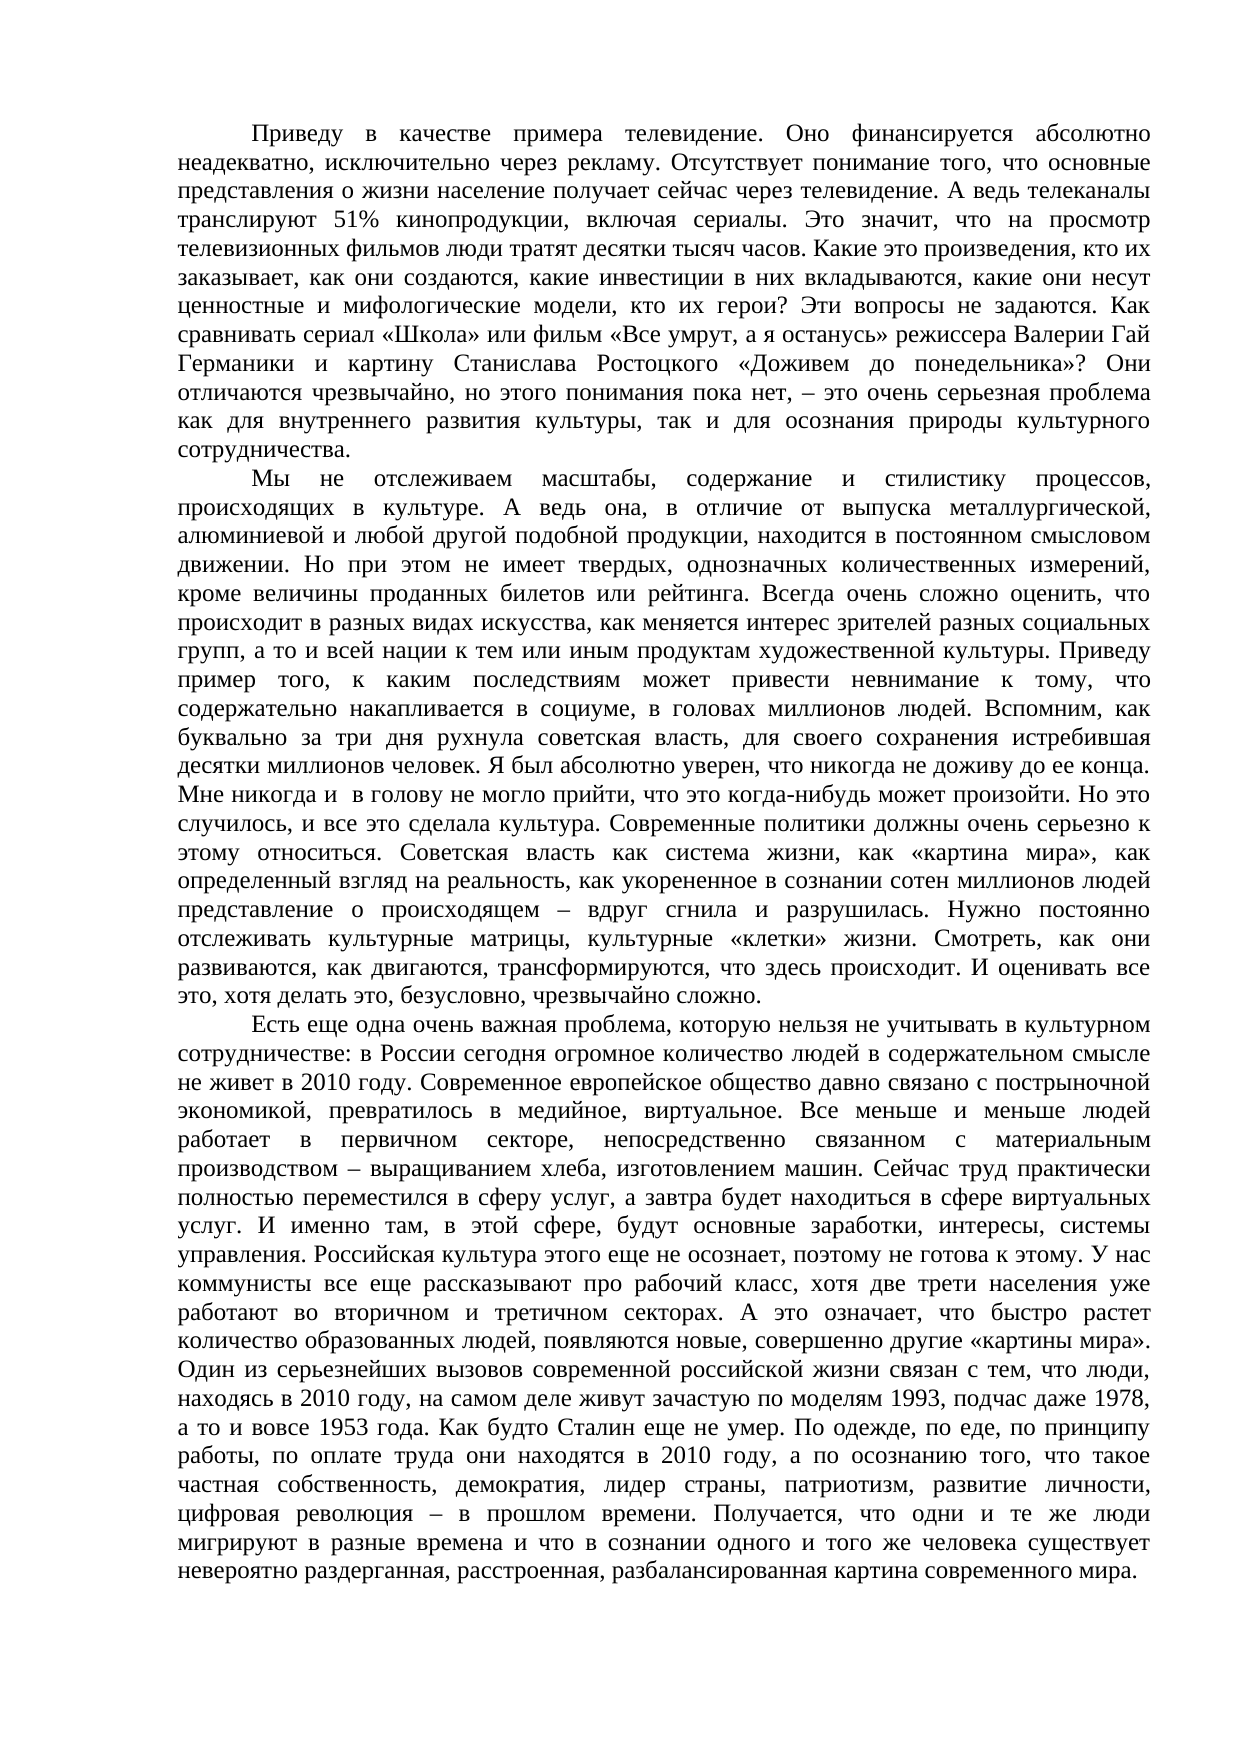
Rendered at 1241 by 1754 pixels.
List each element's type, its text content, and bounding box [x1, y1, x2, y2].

text Приведу в качестве примера телевидение. Оно финансируется абсолютно неадекватно, исключительно через рекламу. Отсутствует понимание того, что основные представления о жизни население получает сейчас через телевидение. А ведь телеканалы транслируют 51% кинопродукции, включая сериалы. Это значит, что на просмотр телевизионных фильмов люди тратят десятки тысяч часов. Какие это произведения, кто их заказывает, как они создаются, какие инвестиции в них вкладываются, какие они несут ценностные и мифологические модели, кто их герои? Эти вопросы не задаются. Как сравнивать сериал «Школа» или фильм «Все умрут, а я останусь» режиссера Валерии Гай Германики и картину Станислава Ростоцкого «Доживем до понедельника»? Они отличаются чрезвычайно, но этого понимания пока нет, – это очень серьезная проблема как для внутреннего развития культуры, так и для осознания природы культурного сотрудничества. [177, 118, 1152, 463]
text Мы не отслеживаем масштабы, содержание и стилистику процессов, происходящих в культуре. А ведь она, в отличие от выпуска металлургической, алюминиевой и любой другой подобной продукции, находится в постоянном смысловом движении. Но при этом не имеет твердых, однозначных количественных измерений, кроме величины проданных билетов или рейтинга. Всегда очень сложно оценить, что происходит в разных видах искусства, как меняется интерес зрителей разных социальных групп, а то и всей нации к тем или иным продуктам художественной культуры. Приведу пример того, к каким последствиям может привести невнимание к тому, что содержательно накапливается в социуме, в головах миллионов людей. Вспомним, как буквально за три дня рухнула советская власть, для своего сохранения истребившая десятки миллионов человек. Я был абсолютно уверен, что никогда не доживу до ее конца. Мне никогда и в голову не могло прийти, что это когда-нибудь может произойти. Но это случилось, и все это сделала культура. Современные политики должны очень серьезно к этому относиться. Советская власть как система жизни, как «картина мира», как определенный взгляд на реальность, как укорененное в сознании сотен миллионов людей представление о происходящем – вдруг сгнила и разрушилась. Нужно постоянно отслеживать культурные матрицы, культурные «клетки» жизни. Смотреть, как они развиваются, как двигаются, трансформируются, что здесь происходит. И оценивать все это, хотя делать это, безусловно, чрезвычайно сложно. [177, 463, 1152, 1009]
text Есть еще одна очень важная проблема, которую нельзя не учитывать в культурном сотрудничестве: в России сегодня огромное количество людей в содержательном смысле не живет в 2010 году. Современное европейское общество давно связано с пострыночной экономикой, превратилось в медийное, виртуальное. Все меньше и меньше людей работает в первичном секторе, непосредственно связанном с материальным производством – выращиванием хлеба, изготовлением машин. Сейчас труд практически полностью переместился в сферу услуг, а завтра будет находиться в сфере виртуальных услуг. И именно там, в этой сфере, будут основные заработки, интересы, системы управления. Российская культура этого еще не осознает, поэтому не готова к этому. У нас коммунисты все еще рассказывают про рабочий класс, хотя две трети населения уже работают во вторичном и третичном секторах. А это означает, что быстро растет количество образованных людей, появляются новые, совершенно другие «картины мира». Один из серьезнейших вызовов современной российской жизни связан с тем, что люди, находясь в 2010 году, на самом деле живут зачастую по моделям 1993, подчас даже 1978, а то и вовсе 1953 года. Как будто Сталин еще не умер. По одежде, по еде, по принципу работы, по оплате труда они находятся в 2010 году, а по осознанию того, что такое частная собственность, демократия, лидер страны, патриотизм, развитие личности, цифровая революция – в прошлом времени. Получается, что одни и те же люди мигрируют в разные времена и что в сознании одного и того же человека существует невероятно раздерганная, расстроенная, разбалансированная картина современного мира. [177, 1009, 1152, 1584]
